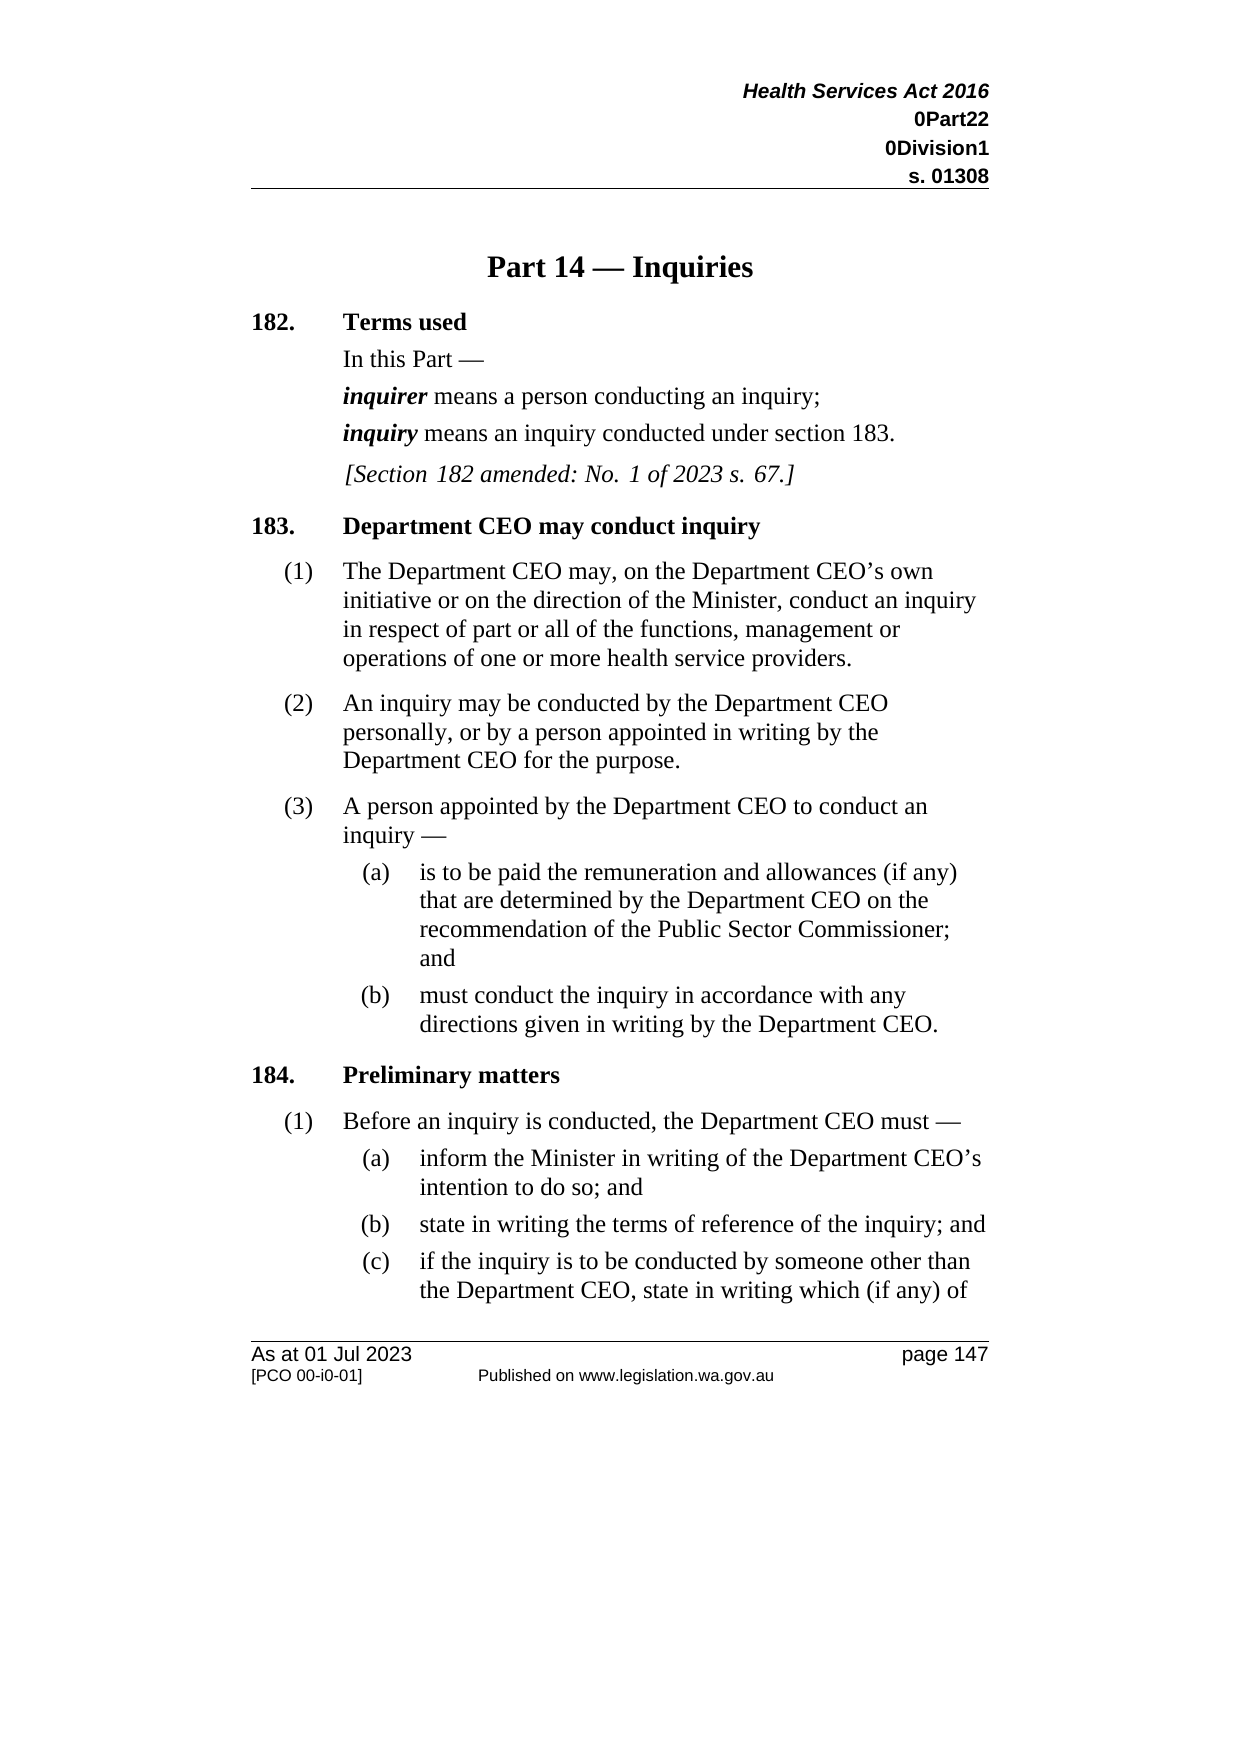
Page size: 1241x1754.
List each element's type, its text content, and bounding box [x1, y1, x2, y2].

text (3) A person appointed by the Department CEO to conduct an inquiry — [251, 791, 989, 848]
text (a) is to be paid the remuneration and allowances (if any) that are determined by the Department CEO on the recommendation of the Public Sector Commissioner; and [251, 857, 989, 972]
text [Section 182 amended: No. 1 of 2023 s. 67.] [251, 459, 989, 488]
subtitle 184. Preliminary matters [251, 1061, 989, 1089]
text (a) inform the Minister in writing of the Department CEO’s intention to do so; and [251, 1143, 989, 1201]
text In this Part — [251, 344, 989, 373]
text (2) An inquiry may be conducted by the Department CEO personally, or by a person appointed in writing by the Department CEO for the purpose. [251, 688, 989, 774]
text (b) state in writing the terms of reference of the inquiry; and [251, 1209, 989, 1238]
text inquiry means an inquiry conducted under section 183. [251, 418, 989, 447]
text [251, 1246, 989, 1303]
text (1) Before an inquiry is conducted, the Department CEO must — [251, 1106, 989, 1135]
subtitle 182. Terms used [251, 307, 989, 336]
text (b) must conduct the inquiry in accordance with any directions given in writing by the Department CEO. [251, 980, 989, 1038]
text inquirer means a person conducting an inquiry; [251, 381, 989, 410]
text (1) The Department CEO may, on the Department CEO’s own initiative or on the direction of the Minister, conduct an inquiry in respect of part or all of the functions, management or operations of one or more health service providers. [251, 556, 989, 671]
subtitle Part 14 — Inquiries [251, 248, 989, 284]
subtitle 183. Department CEO may conduct inquiry [251, 511, 989, 540]
